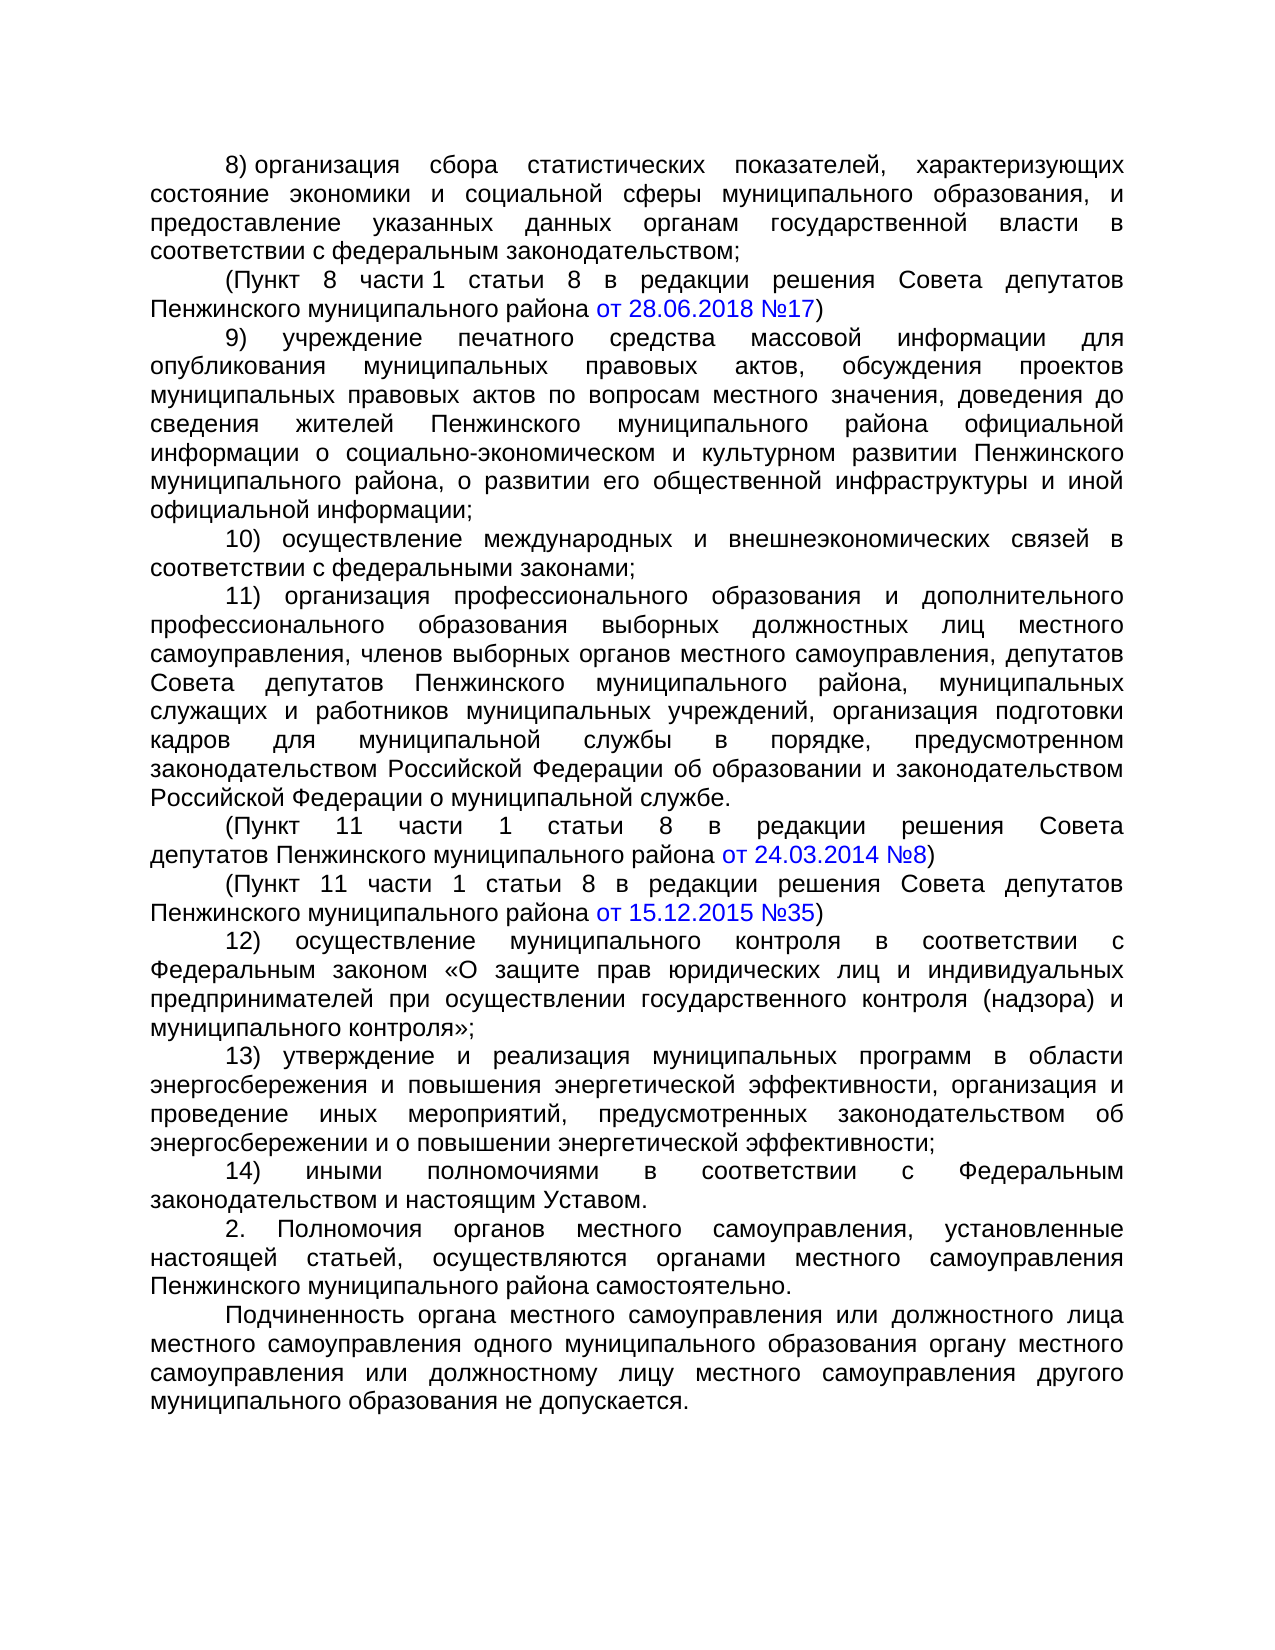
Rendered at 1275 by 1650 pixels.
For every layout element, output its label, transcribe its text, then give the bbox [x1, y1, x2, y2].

text 13) утверждение и реализация муниципальных программ в области энергосбережения и повышения энергетической эффективности, организация и проведение иных мероприятий, предусмотренных законодательством об энергосбережении и о повышении энергетической эффективности; [150, 1041, 1125, 1156]
text (Пункт 11 части 1 статьи 8 в редакции решения Совета депутатов Пенжинского муниципального района от 24.03.2014 №8) [150, 811, 1125, 869]
text 10) осуществление международных и внешнеэкономических связей в соответствии с федеральными законами; [150, 524, 1125, 581]
text 2. Полномочия органов местного самоуправления, установленные настоящей статьей, осуществляются органами местного самоуправления Пенжинского муниципального района самостоятельно. [150, 1214, 1125, 1300]
text (Пункт 8 части 1 статьи 8 в редакции решения Совета депутатов Пенжинского муниципального района от 28.06.2018 №17) [150, 265, 1125, 322]
text 12) осуществление муниципального контроля в соответствии с Федеральным законом «О защите прав юридических лиц и индивидуальных предпринимателей при осуществлении государственного контроля (надзора) и муниципального контроля»; [150, 926, 1125, 1041]
text 9) учреждение печатного средства массовой информации для опубликования муниципальных правовых актов, обсуждения проектов муниципальных правовых актов по вопросам местного значения, доведения до сведения жителей Пенжинского муниципального района официальной информации о социально-экономическом и культурном развитии Пенжинского муниципального района, о развитии его общественной инфраструктуры и иной официальной информации; [150, 322, 1125, 524]
text 14) иными полномочиями в соответствии с Федеральным законодательством и настоящим Уставом. [150, 1156, 1125, 1214]
text 11) организация профессионального образования и дополнительного профессионального образования выборных должностных лиц местного самоуправления, членов выборных органов местного самоуправления, депутатов Совета депутатов Пенжинского муниципального района, муниципальных служащих и работников муниципальных учреждений, организация подготовки кадров для муниципальной службы в порядке, предусмотренном законодательством Российской Федерации об образовании и законодательством Российской Федерации о муниципальной службе. [150, 581, 1125, 811]
text 8) организация сбора статистических показателей, характеризующих состояние экономики и социальной сферы муниципального образования, и предоставление указанных данных органам государственной власти в соответствии с федеральным законодательством; [150, 150, 1125, 265]
text Подчиненность органа местного самоуправления или должностного лица местного самоуправления одного муниципального образования органу местного самоуправления или должностному лицу местного самоуправления другого муниципального образования не допускается. [150, 1300, 1125, 1415]
text (Пункт 11 части 1 статьи 8 в редакции решения Совета депутатов Пенжинского муниципального района от 15.12.2015 №35) [150, 869, 1125, 926]
